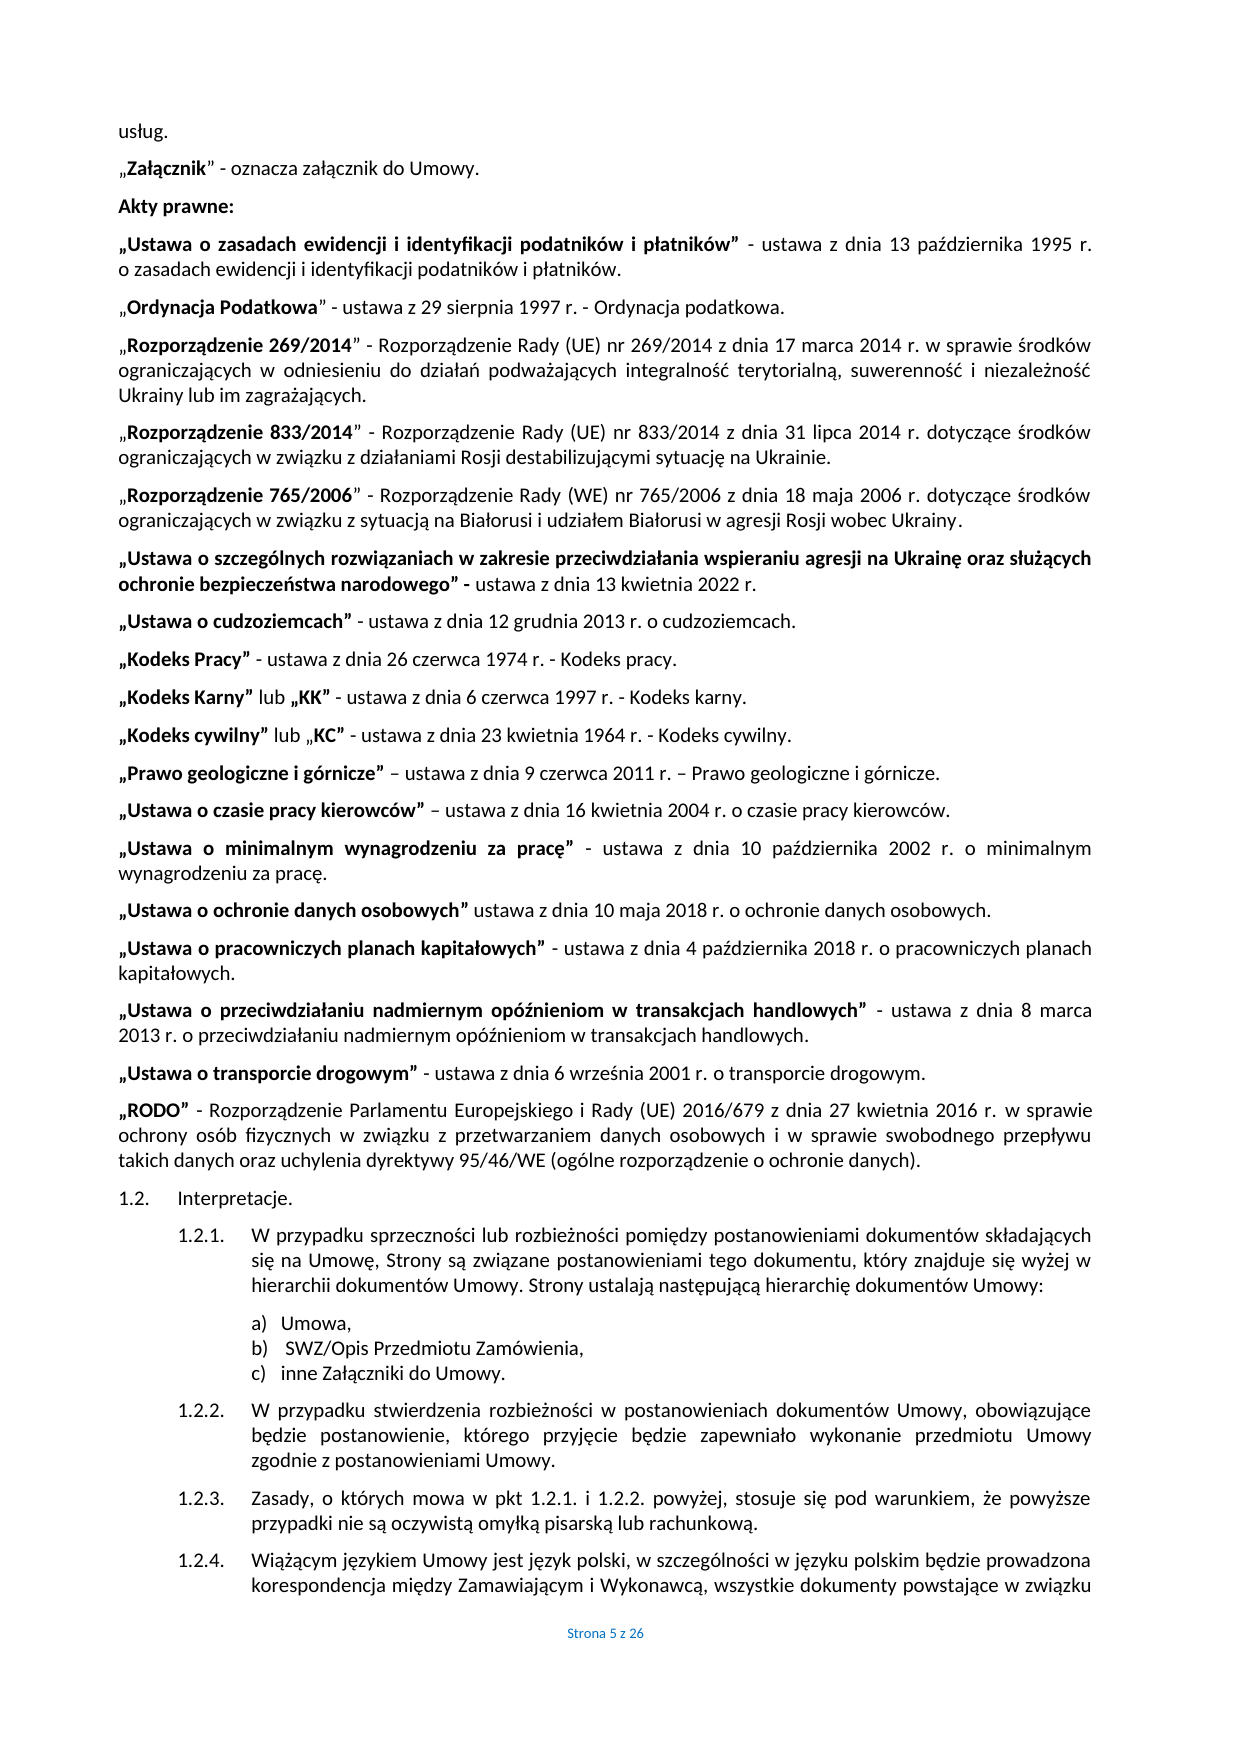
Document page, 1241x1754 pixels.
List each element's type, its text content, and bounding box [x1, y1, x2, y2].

subtitle „Kodeks cywilny” lub „KC” - ustawa z dnia 23 kwietnia 1964 r. - Kodeks cywilny. [118, 722, 1093, 747]
text „Załącznik” - oznacza załącznik do Umowy. [118, 156, 1093, 181]
text Akty prawne: [118, 193, 1093, 218]
text „Rozporządzenie 269/2014” - Rozporządzenie Rady (UE) nr 269/2014 z dnia 17 marca 2014 r. w sprawie środków ograniczających w odniesieniu do działań podważających integralność terytorialną, suwerenność i niezależność Ukrainy lub im zagrażających. [118, 332, 1093, 407]
text „Ustawa o pracowniczych planach kapitałowych” - ustawa z dnia 4 października 2018 r. o pracowniczych planach kapitałowych. [118, 935, 1093, 985]
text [118, 118, 1093, 143]
subtitle Interpretacje. [118, 1185, 1093, 1210]
subtitle Umowa, [251, 1310, 1093, 1335]
text „Prawo geologiczne i górnicze” – ustawa z dnia 9 czerwca 2011 r. – Prawo geologiczne i górnicze. [118, 760, 1093, 785]
subtitle inne Załączniki do Umowy. [251, 1360, 1093, 1385]
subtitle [177, 1548, 1093, 1598]
text „Ustawa o przeciwdziałaniu nadmiernym opóźnieniom w transakcjach handlowych” - ustawa z dnia 8 marca 2013 r. o przeciwdziałaniu nadmiernym opóźnieniom w transakcjach handlowych. [118, 998, 1093, 1048]
subtitle Zasady, o których mowa w pkt 1.2.1. i 1.2.2. powyżej, stosuje się pod warunkiem, że powyższe przypadki nie są oczywistą omyłką pisarską lub rachunkową. [177, 1485, 1093, 1535]
subtitle „Ustawa o szczególnych rozwiązaniach w zakresie przeciwdziałania wspieraniu agresji na Ukrainę oraz służących ochronie bezpieczeństwa narodowego” - ustawa z dnia 13 kwietnia 2022 r. [118, 545, 1093, 596]
text „Kodeks Pracy” - ustawa z dnia 26 czerwca 1974 r. - Kodeks pracy. [118, 647, 1093, 672]
text „Rozporządzenie 833/2014” - Rozporządzenie Rady (UE) nr 833/2014 z dnia 31 lipca 2014 r. dotyczące środków ograniczających w związku z działaniami Rosji destabilizującymi sytuację na Ukrainie. [118, 419, 1093, 469]
text „Ustawa o czasie pracy kierowców” – ustawa z dnia 16 kwietnia 2004 r. o czasie pracy kierowców. [118, 797, 1093, 822]
subtitle „Kodeks Karny” lub „KK” - ustawa z dnia 6 czerwca 1997 r. - Kodeks karny. [118, 684, 1093, 709]
text „Rozporządzenie 765/2006” - Rozporządzenie Rady (WE) nr 765/2006 z dnia 18 maja 2006 r. dotyczące środków ograniczających w związku z sytuacją na Białorusi i udziałem Białorusi w agresji Rosji wobec Ukrainy. [118, 482, 1093, 533]
text „Ustawa o cudzoziemcach” - ustawa z dnia 12 grudnia 2013 r. o cudzoziemcach. [118, 609, 1093, 634]
subtitle „Ustawa o ochronie danych osobowych” ustawa z dnia 10 maja 2018 r. o ochronie danych osobowych. [118, 897, 1093, 923]
subtitle „Ordynacja Podatkowa” - ustawa z 29 sierpnia 1997 r. - Ordynacja podatkowa. [118, 294, 1093, 319]
subtitle W przypadku stwierdzenia rozbieżności w postanowieniach dokumentów Umowy, obowiązujące będzie postanowienie, którego przyjęcie będzie zapewniało wykonanie przedmiotu Umowy zgodnie z postanowieniami Umowy. [177, 1398, 1093, 1473]
subtitle W przypadku sprzeczności lub rozbieżności pomiędzy postanowieniami dokumentów składających się na Umowę, Strony są związane postanowieniami tego dokumentu, który znajduje się wyżej w hierarchii dokumentów Umowy. Strony ustalają następującą hierarchię dokumentów Umowy: [177, 1223, 1093, 1298]
text „Ustawa o minimalnym wynagrodzeniu za pracę” - ustawa z dnia 10 października 2002 r. o minimalnym wynagrodzeniu za pracę. [118, 835, 1093, 885]
subtitle „Ustawa o zasadach ewidencji i identyfikacji podatników i płatników” - ustawa z dnia 13 października 1995 r. o zasadach ewidencji i identyfikacji podatników i płatników. [118, 231, 1093, 282]
text „RODO” - Rozporządzenie Parlamentu Europejskiego i Rady (UE) 2016/679 z dnia 27 kwietnia 2016 r. w sprawie ochrony osób fizycznych w związku z przetwarzaniem danych osobowych i w sprawie swobodnego przepływu takich danych oraz uchylenia dyrektywy 95/46/WE (ogólne rozporządzenie o ochronie danych). [118, 1098, 1093, 1173]
text „Ustawa o transporcie drogowym” - ustawa z dnia 6 września 2001 r. o transporcie drogowym. [118, 1060, 1093, 1085]
subtitle SWZ/Opis Przedmiotu Zamówienia, [251, 1335, 1093, 1360]
